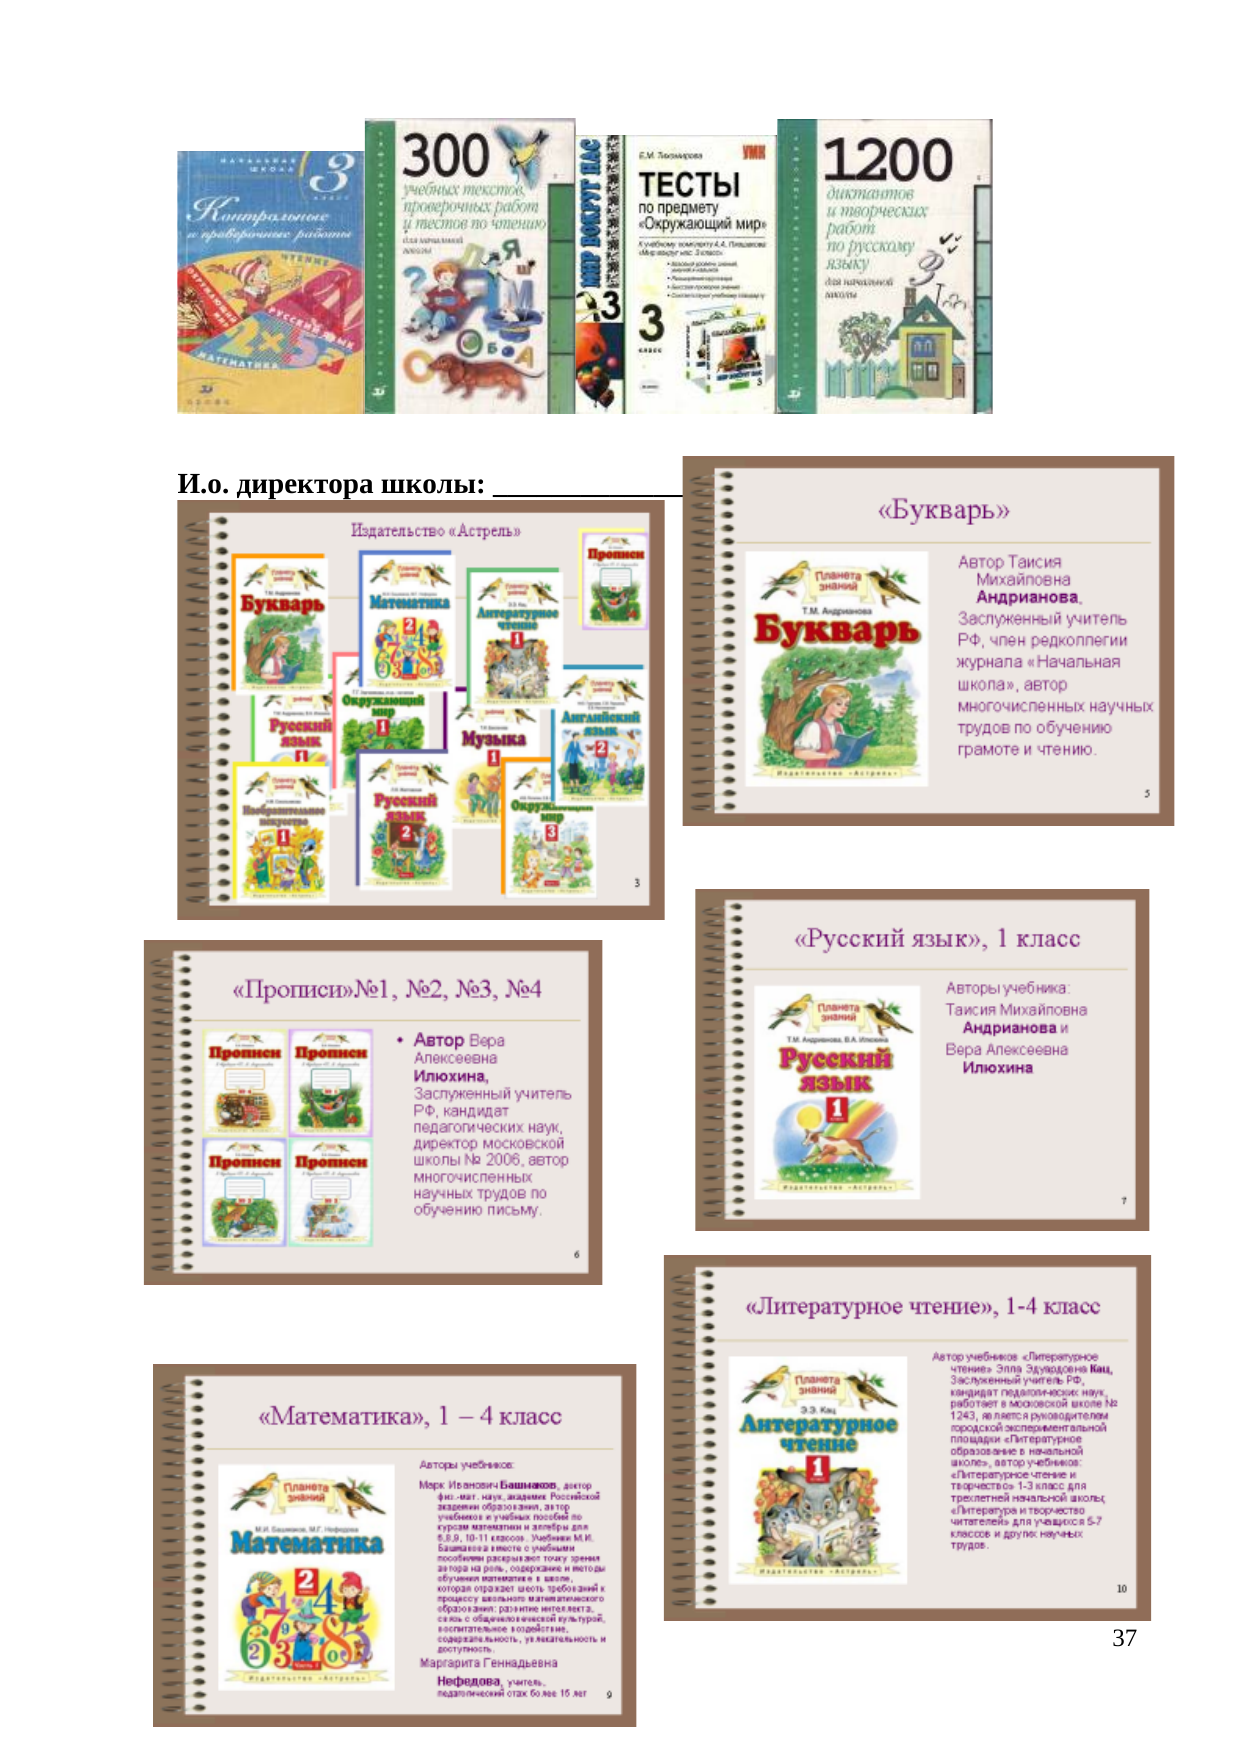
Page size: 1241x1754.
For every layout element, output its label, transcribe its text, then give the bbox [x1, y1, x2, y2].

picture [682, 456, 1175, 826]
picture [663, 1255, 1152, 1621]
picture [177, 500, 665, 920]
picture [695, 889, 1150, 1231]
picture [143, 940, 603, 1285]
text И.о. директора школы: ________________ /О.А.Поселеннова / [177, 466, 682, 500]
picture [177, 118, 993, 414]
picture [153, 1364, 637, 1727]
